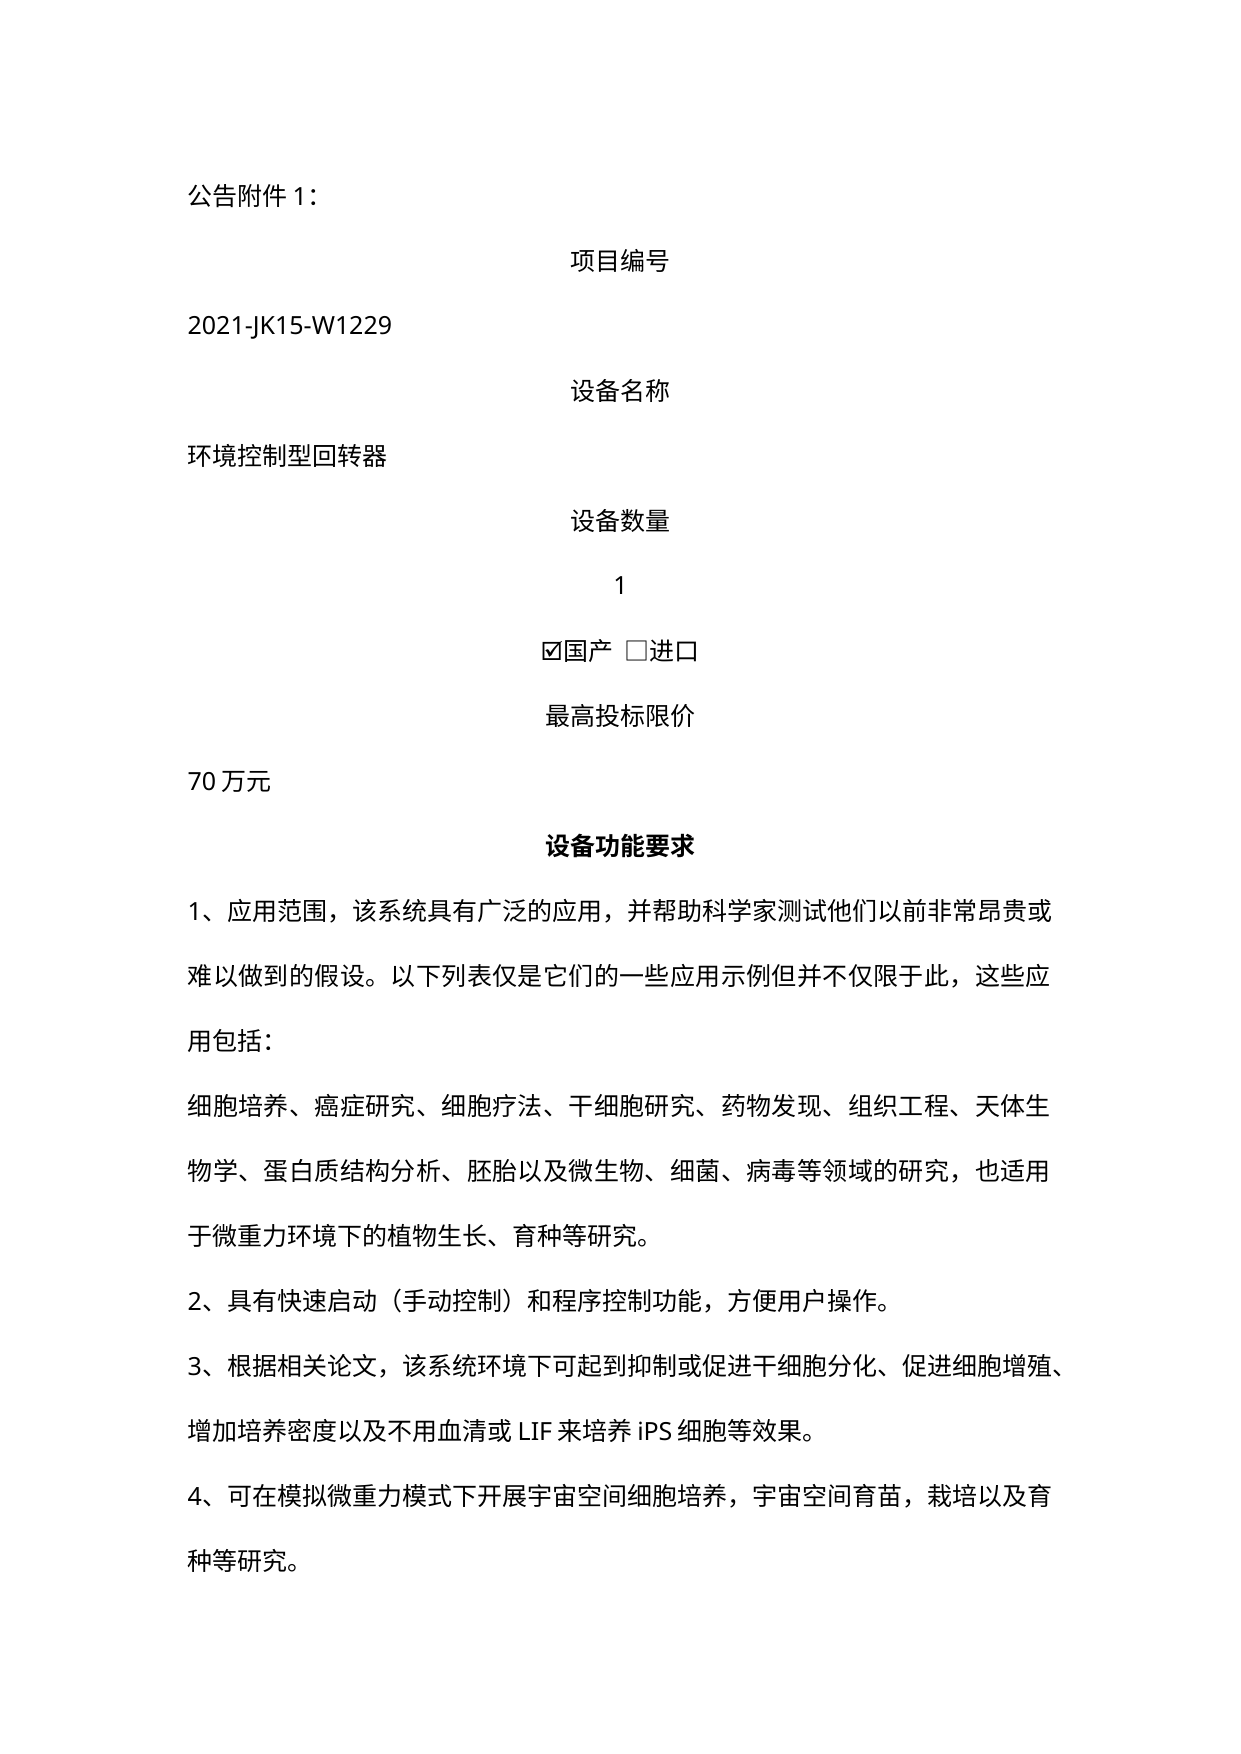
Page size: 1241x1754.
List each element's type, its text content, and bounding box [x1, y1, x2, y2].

text 公告附件1： [187, 162, 1053, 227]
